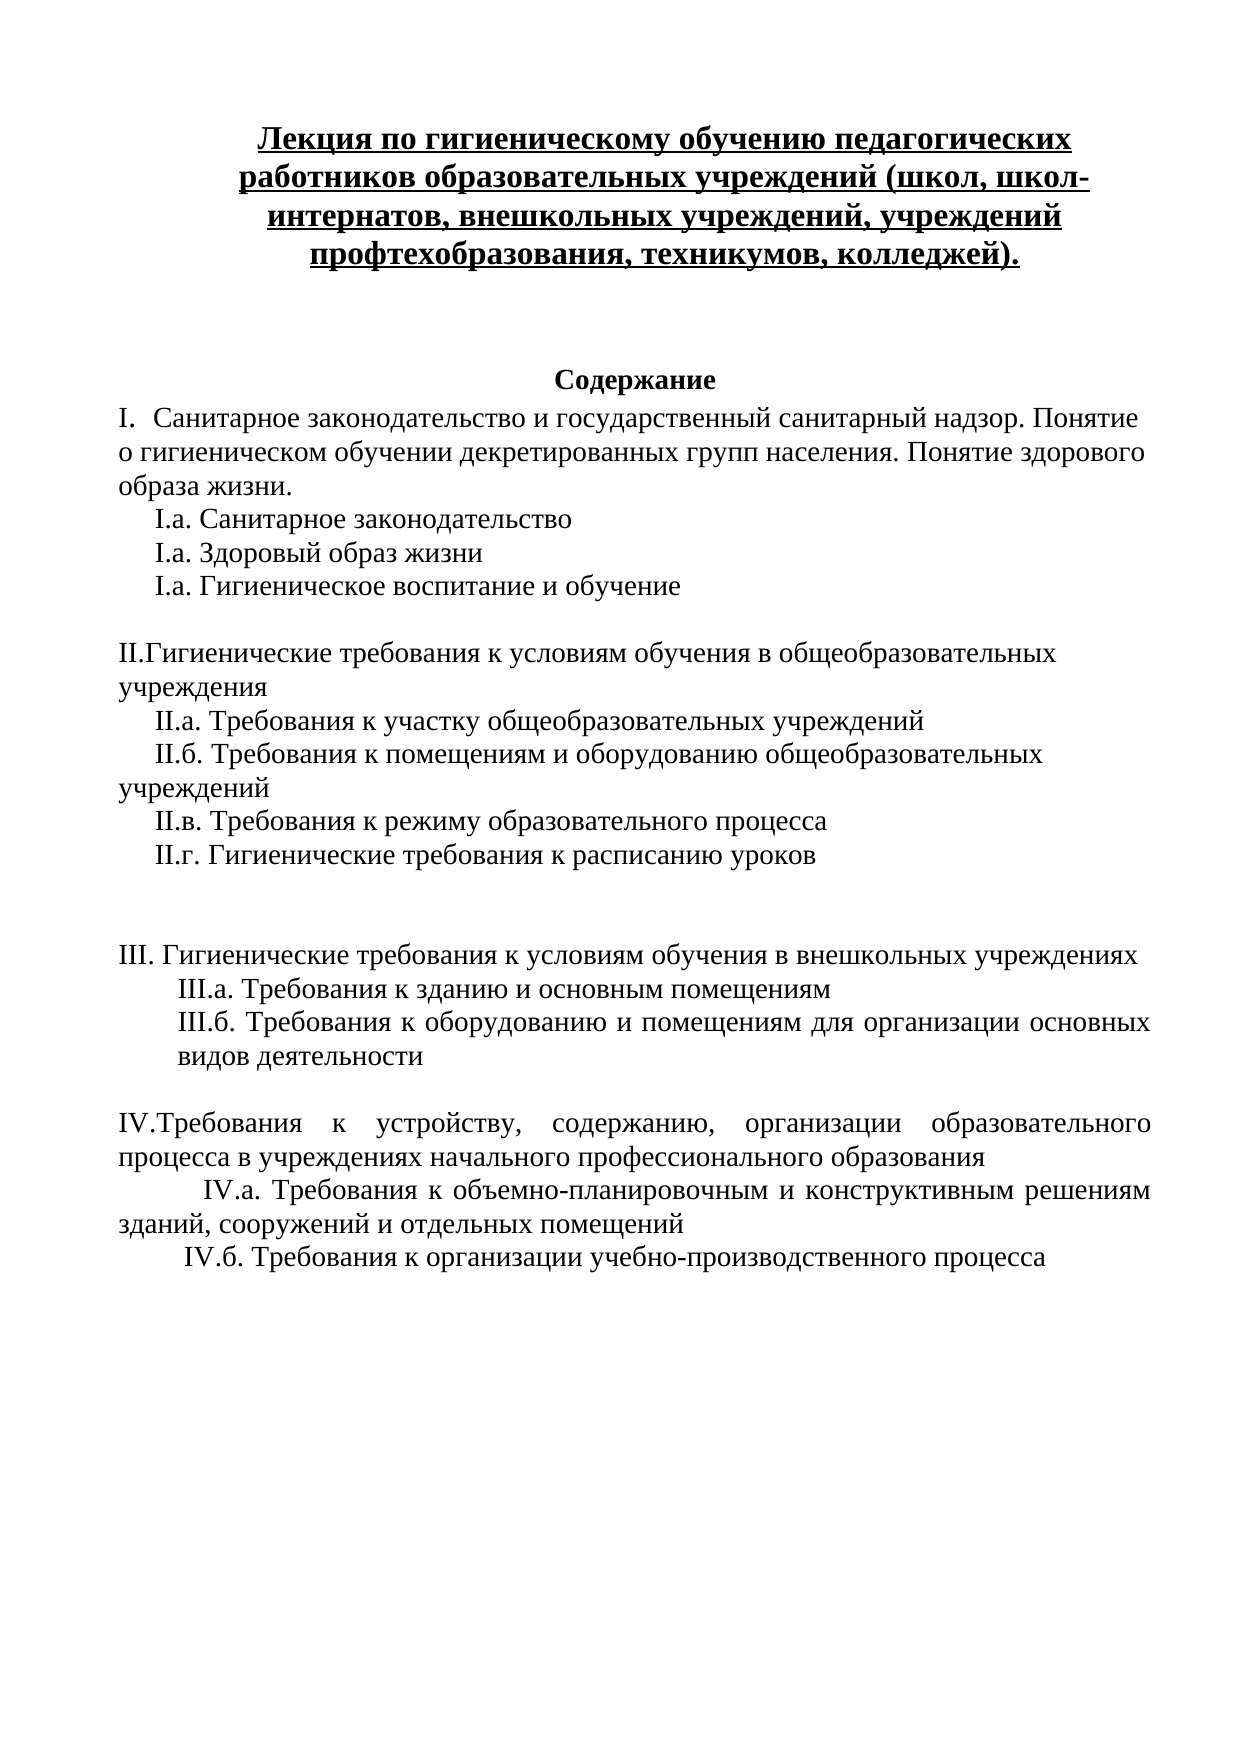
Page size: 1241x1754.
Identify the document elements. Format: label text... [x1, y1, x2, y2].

text I.а. Гигиеническое воспитание и обучение [118, 568, 1152, 602]
text Лекция по гигиеническому обучению педагогических работников образовательных учреждений (школ, школ-интернатов, внешкольных учреждений, учреждений профтехобразования, техникумов, колледжей). [177, 118, 1152, 271]
text II.г. Гигиенические требования к расписанию уроков [118, 837, 1152, 870]
text Содержание [118, 362, 1152, 396]
text II.а. Требования к участку общеобразовательных учреждений [118, 703, 1152, 736]
text II.б. Требования к помещениям и оборудованию общеобразовательных учреждений [118, 736, 1152, 803]
text IV.б. Требования к организации учебно-производственного процесса [118, 1239, 1152, 1273]
text II.Гигиенические требования к условиям обучения в общеобразовательных учреждения [118, 636, 1152, 703]
text IV.Требования к устройству, содержанию, организации образовательного процесса в учреждениях начального профессионального образования [118, 1105, 1152, 1172]
text I.а. Здоровый образ жизни [118, 535, 1152, 568]
text I.а. Санитарное законодательство [118, 501, 1152, 535]
text IV.а. Требования к объемно-планировочным и конструктивным решениям зданий, сооружений и отдельных помещений [118, 1172, 1152, 1239]
text III.б. Требования к оборудованию и помещениям для организации основных видов деятельности [177, 1004, 1152, 1072]
text III. Гигиенические требования к условиям обучения в внешкольных учреждениях [118, 937, 1152, 971]
text III.а. Требования к зданию и основным помещениям [177, 971, 1152, 1004]
text II.в. Требования к режиму образовательного процесса [118, 803, 1152, 837]
text I. Санитарное законодательство и государственный санитарный надзор. Понятие о гигиеническом обучении декретированных групп населения. Понятие здорового образа жизни. [118, 396, 1152, 501]
